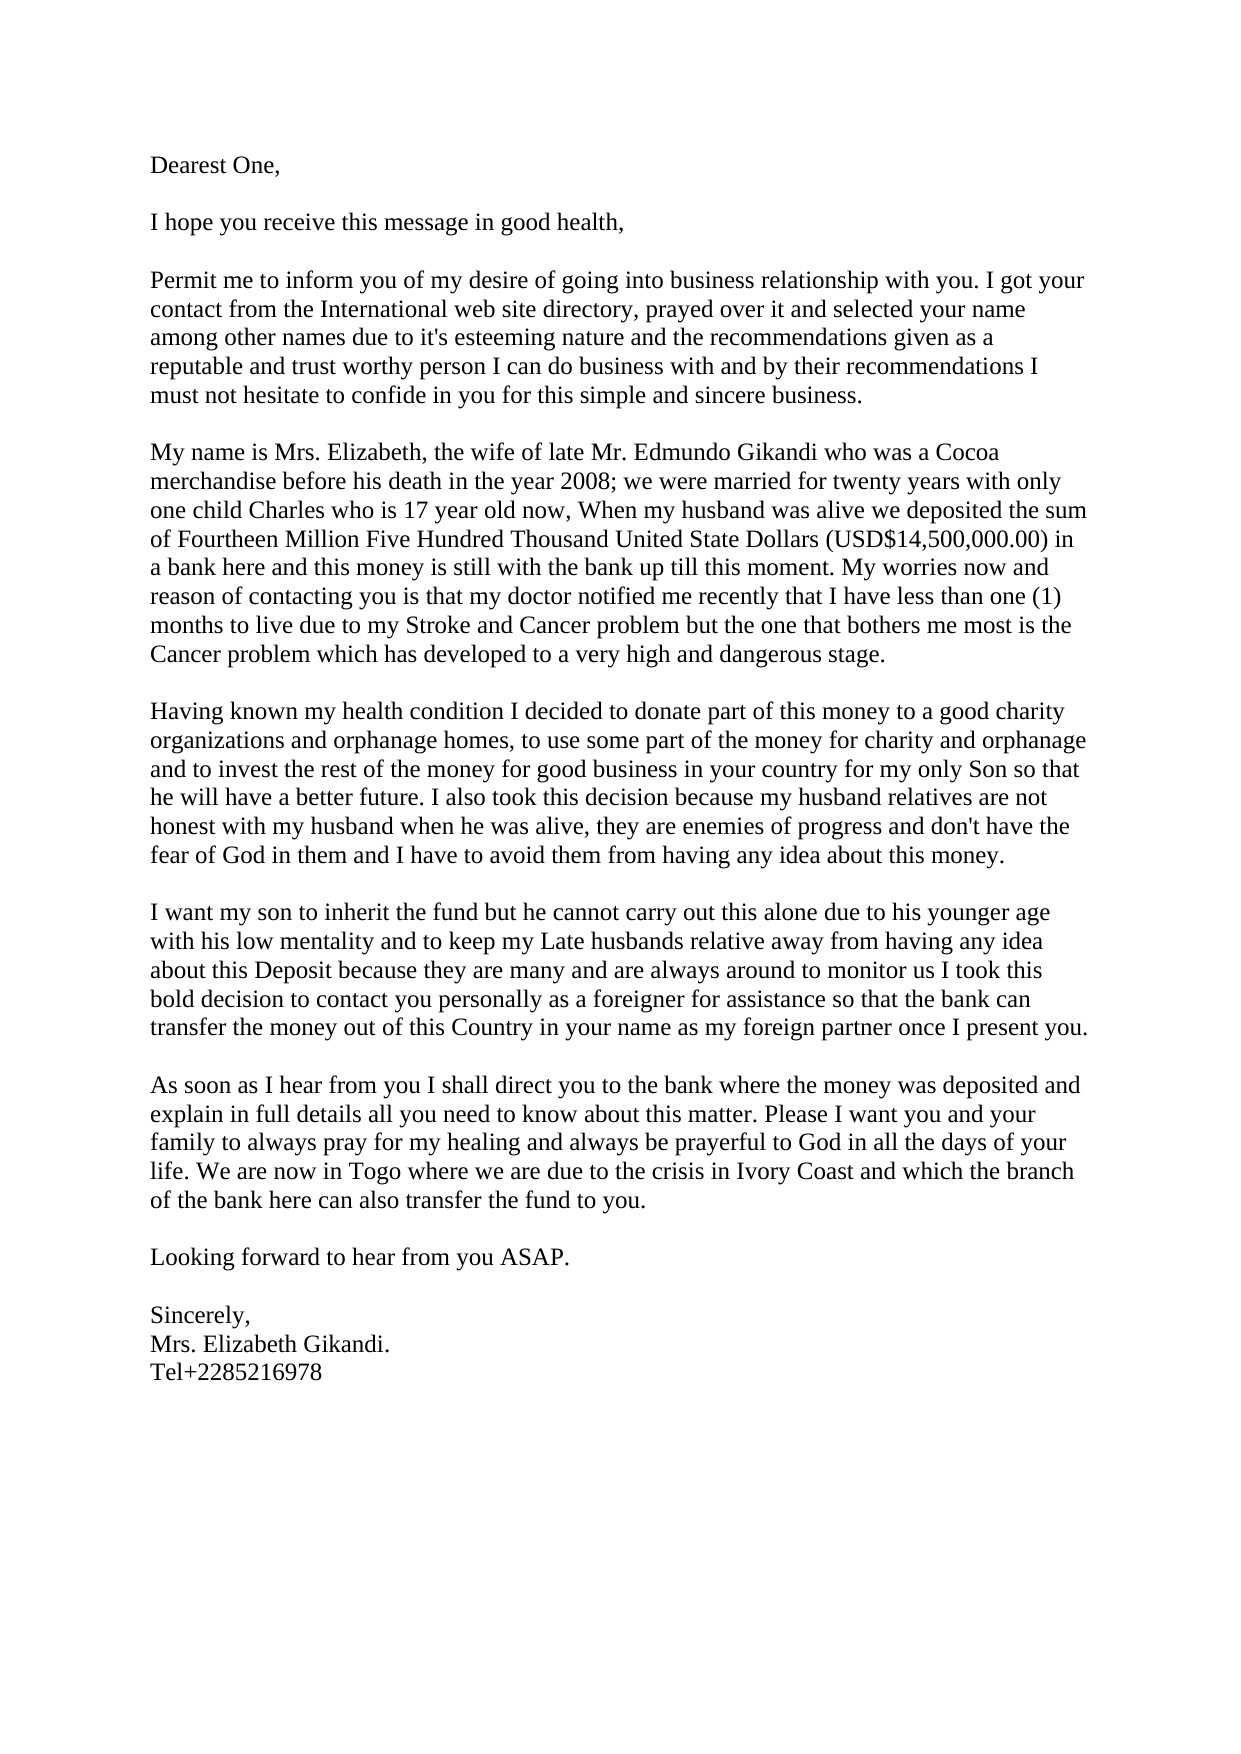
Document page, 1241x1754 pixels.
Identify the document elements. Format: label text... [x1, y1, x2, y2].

text Tel+2285216978 [150, 1357, 1090, 1386]
text I want my son to inherit the fund but he cannot carry out this alone due to his younger age with his low mentality and to keep my Late husbands relative away from having any idea about this Deposit because they are many and are always around to monitor us I took this bold decision to contact you personally as a foreigner for assistance so that the bank can transfer the money out of this Country in your name as my foreign partner once I present you. [150, 897, 1090, 1041]
text Sincerely, [150, 1300, 1090, 1329]
text My name is Mrs. Elizabeth, the wife of late Mr. Edmundo Gikandi who was a Cocoa merchandise before his death in the year 2008; we were married for twenty years with only one child Charles who is 17 year old now, When my husband was alive we deposited the sum of Fourtheen Million Five Hundred Thousand United State Dollars (USD$14,500,000.00) in a bank here and this money is still with the bank up till this moment. My worries now and reason of contacting you is that my doctor notified me recently that I have less than one (1) months to live due to my Stroke and Cancer problem but the one that bothers me most is the Cancer problem which has developed to a very high and dangerous stage. [150, 437, 1090, 667]
text I hope you receive this message in good health, [150, 207, 1090, 236]
text Permit me to inform you of my desire of going into business relationship with you. I got your contact from the International web site directory, prayed over it and selected your name among other names due to it's esteeming nature and the recommendations given as a reputable and trust worthy person I can do business with and by their recommendations I must not hesitate to confide in you for this simple and sincere business. [150, 265, 1090, 409]
text Dearest One, [150, 150, 1090, 179]
text Looking forward to hear from you ASAP. [150, 1242, 1090, 1271]
text As soon as I hear from you I shall direct you to the bank where the money was deposited and explain in full details all you need to know about this matter. Please I want you and your family to always pray for my healing and always be prayerful to God in all the days of your life. We are now in Togo where we are due to the crisis in Ivory Coast and which the branch of the bank here can also transfer the fund to you. [150, 1070, 1090, 1214]
text Mrs. Elizabeth Gikandi. [150, 1329, 1090, 1357]
text Having known my health condition I decided to donate part of this money to a good charity organizations and orphanage homes, to use some part of the money for charity and orphanage and to invest the rest of the money for good business in your country for my only Son so that he will have a better future. I also took this decision because my husband relatives are not honest with my husband when he was alive, they are enemies of progress and don't have the fear of God in them and I have to avoid them from having any idea about this money. [150, 696, 1090, 869]
